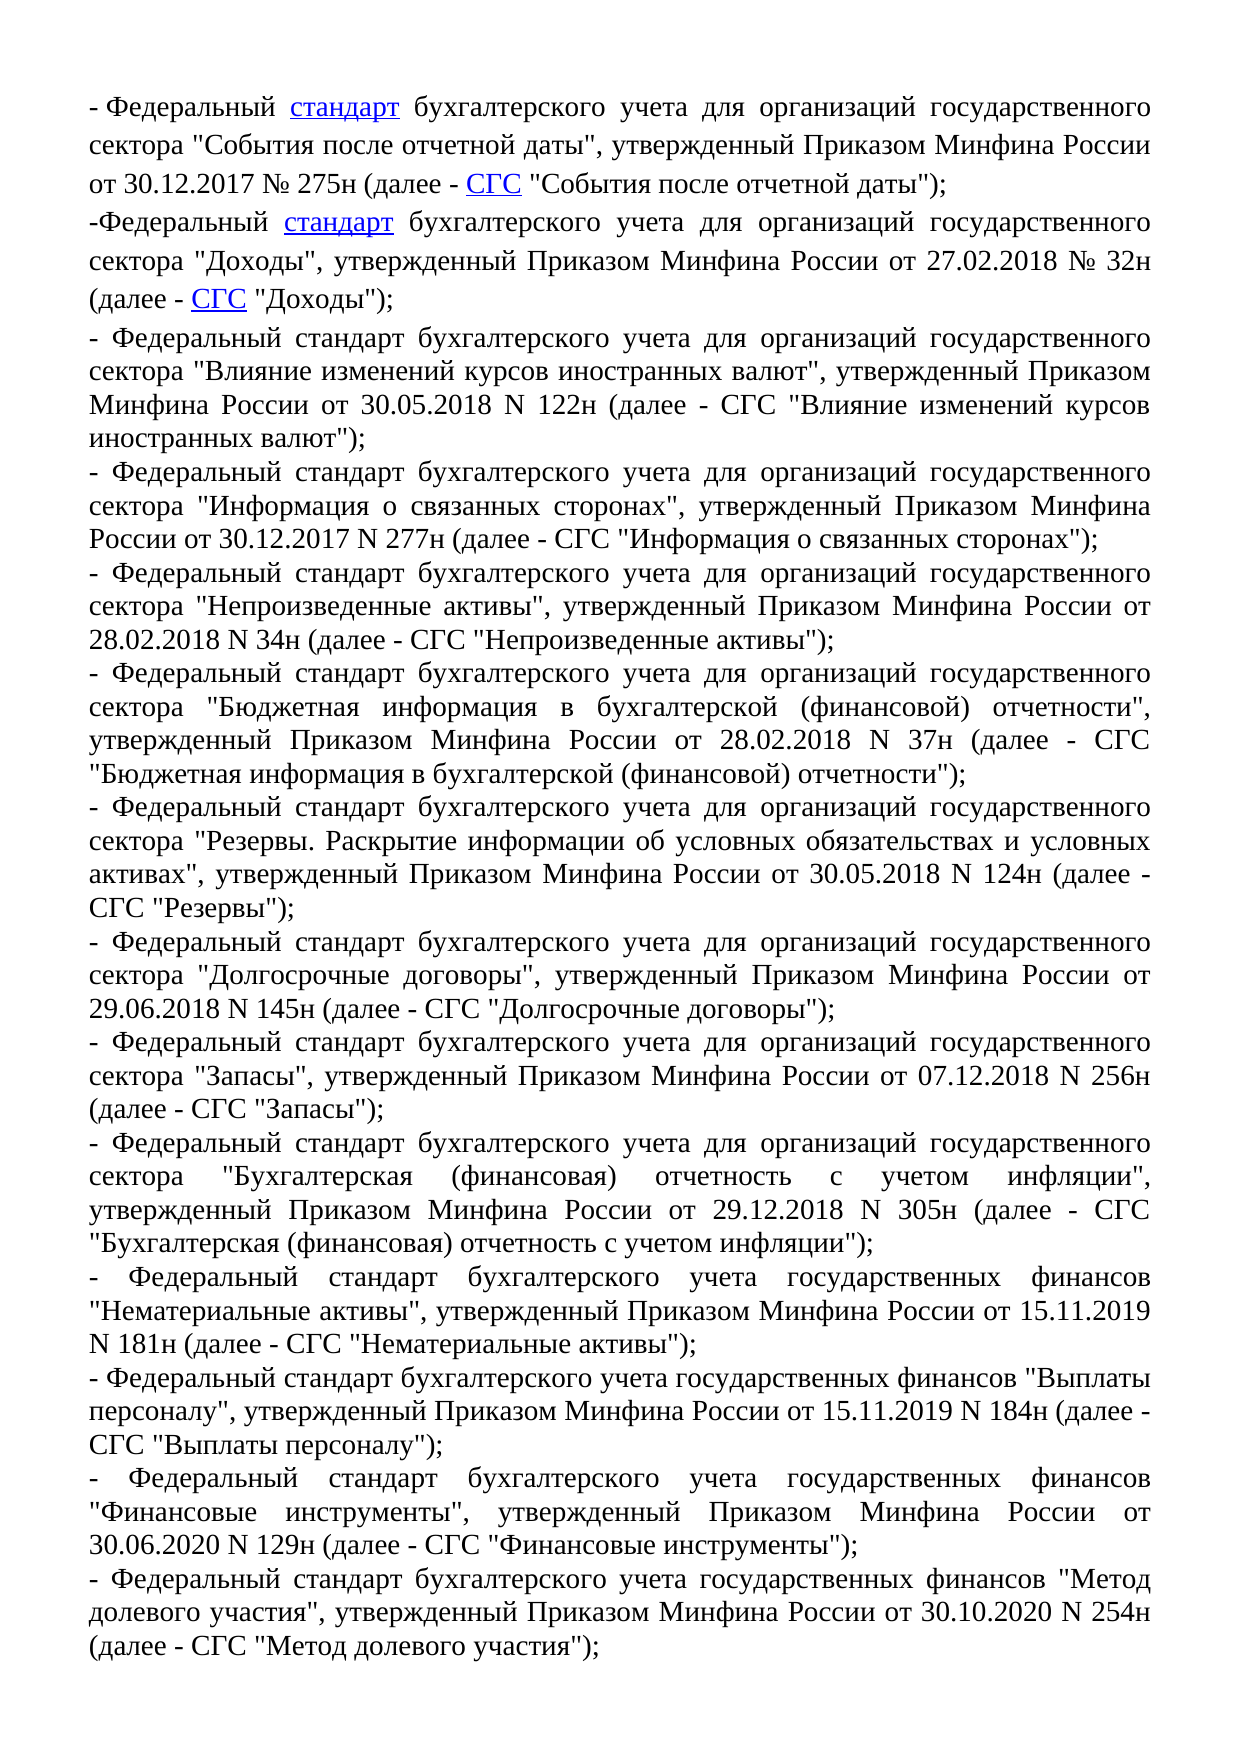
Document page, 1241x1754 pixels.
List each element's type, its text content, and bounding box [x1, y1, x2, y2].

text - Федеральный стандарт бухгалтерского учета для организаций государственного сектора "Бухгалтерская (финансовая) отчетность с учетом инфляции", утвержденный Приказом Минфина России от 29.12.2018 N 305н (далее - СГС "Бухгалтерская (финансовая) отчетность с учетом инфляции"); [89, 1125, 1152, 1259]
text - Федеральный стандарт бухгалтерского учета государственных финансов "Метод долевого участия", утвержденный Приказом Минфина России от 30.10.2020 N 254н (далее - СГС "Метод долевого участия"); [89, 1561, 1152, 1662]
text - Федеральный стандарт бухгалтерского учета государственных финансов "Нематериальные активы", утвержденный Приказом Минфина России от 15.11.2019 N 181н (далее - СГС "Нематериальные активы"); [89, 1259, 1152, 1360]
text - Федеральный стандарт бухгалтерского учета для организаций государственного сектора "Резервы. Раскрытие информации об условных обязательствах и условных активах", утвержденный Приказом Минфина России от 30.05.2018 N 124н (далее - СГС "Резервы"); [89, 789, 1152, 924]
text - Федеральный стандарт бухгалтерского учета для организаций государственного сектора "Бюджетная информация в бухгалтерской (финансовой) отчетности", утвержденный Приказом Минфина России от 28.02.2018 N 37н (далее - СГС "Бюджетная информация в бухгалтерской (финансовой) отчетности"); [89, 655, 1152, 789]
text - Федеральный стандарт бухгалтерского учета для организаций государственного сектора "Долгосрочные договоры", утвержденный Приказом Минфина России от 29.06.2018 N 145н (далее - СГС "Долгосрочные договоры"); [89, 924, 1152, 1024]
text - Федеральный стандарт бухгалтерского учета для организаций государственного сектора "Информация о связанных сторонах", утвержденный Приказом Минфина России от 30.12.2017 N 277н (далее - СГС "Информация о связанных сторонах"); [89, 454, 1152, 555]
text - Федеральный стандарт бухгалтерского учета для организаций государственного сектора "Непроизведенные активы", утвержденный Приказом Минфина России от 28.02.2018 N 34н (далее - СГС "Непроизведенные активы"); [89, 555, 1152, 655]
text - Федеральный стандарт бухгалтерского учета государственных финансов "Выплаты персоналу", утвержденный Приказом Минфина России от 15.11.2019 N 184н (далее - СГС "Выплаты персоналу"); [89, 1360, 1152, 1460]
text - Федеральный стандарт бухгалтерского учета для организаций государственного сектора "Запасы", утвержденный Приказом Минфина России от 07.12.2018 N 256н (далее - СГС "Запасы"); [89, 1024, 1152, 1125]
text -Федеральный стандарт бухгалтерского учета для организаций государственного сектора "Доходы", утвержденный Приказом Минфина России от 27.02.2018 № 32н (далее - СГС "Доходы"); [89, 204, 1152, 315]
list Федеральный стандарт бухгалтерского учета для организаций государственного сектора "События после отчетной даты", утвержденный Приказом Минфина России от 30.12.2017 № 275н (далее - СГС "События после отчетной даты"); [89, 89, 1152, 199]
text - Федеральный стандарт бухгалтерского учета для организаций государственного сектора "Влияние изменений курсов иностранных валют", утвержденный Приказом Минфина России от 30.05.2018 N 122н (далее - СГС "Влияние изменений курсов иностранных валют"); [89, 320, 1152, 454]
text - Федеральный стандарт бухгалтерского учета государственных финансов "Финансовые инструменты", утвержденный Приказом Минфина России от 30.06.2020 N 129н (далее - СГС "Финансовые инструменты"); [89, 1460, 1152, 1561]
